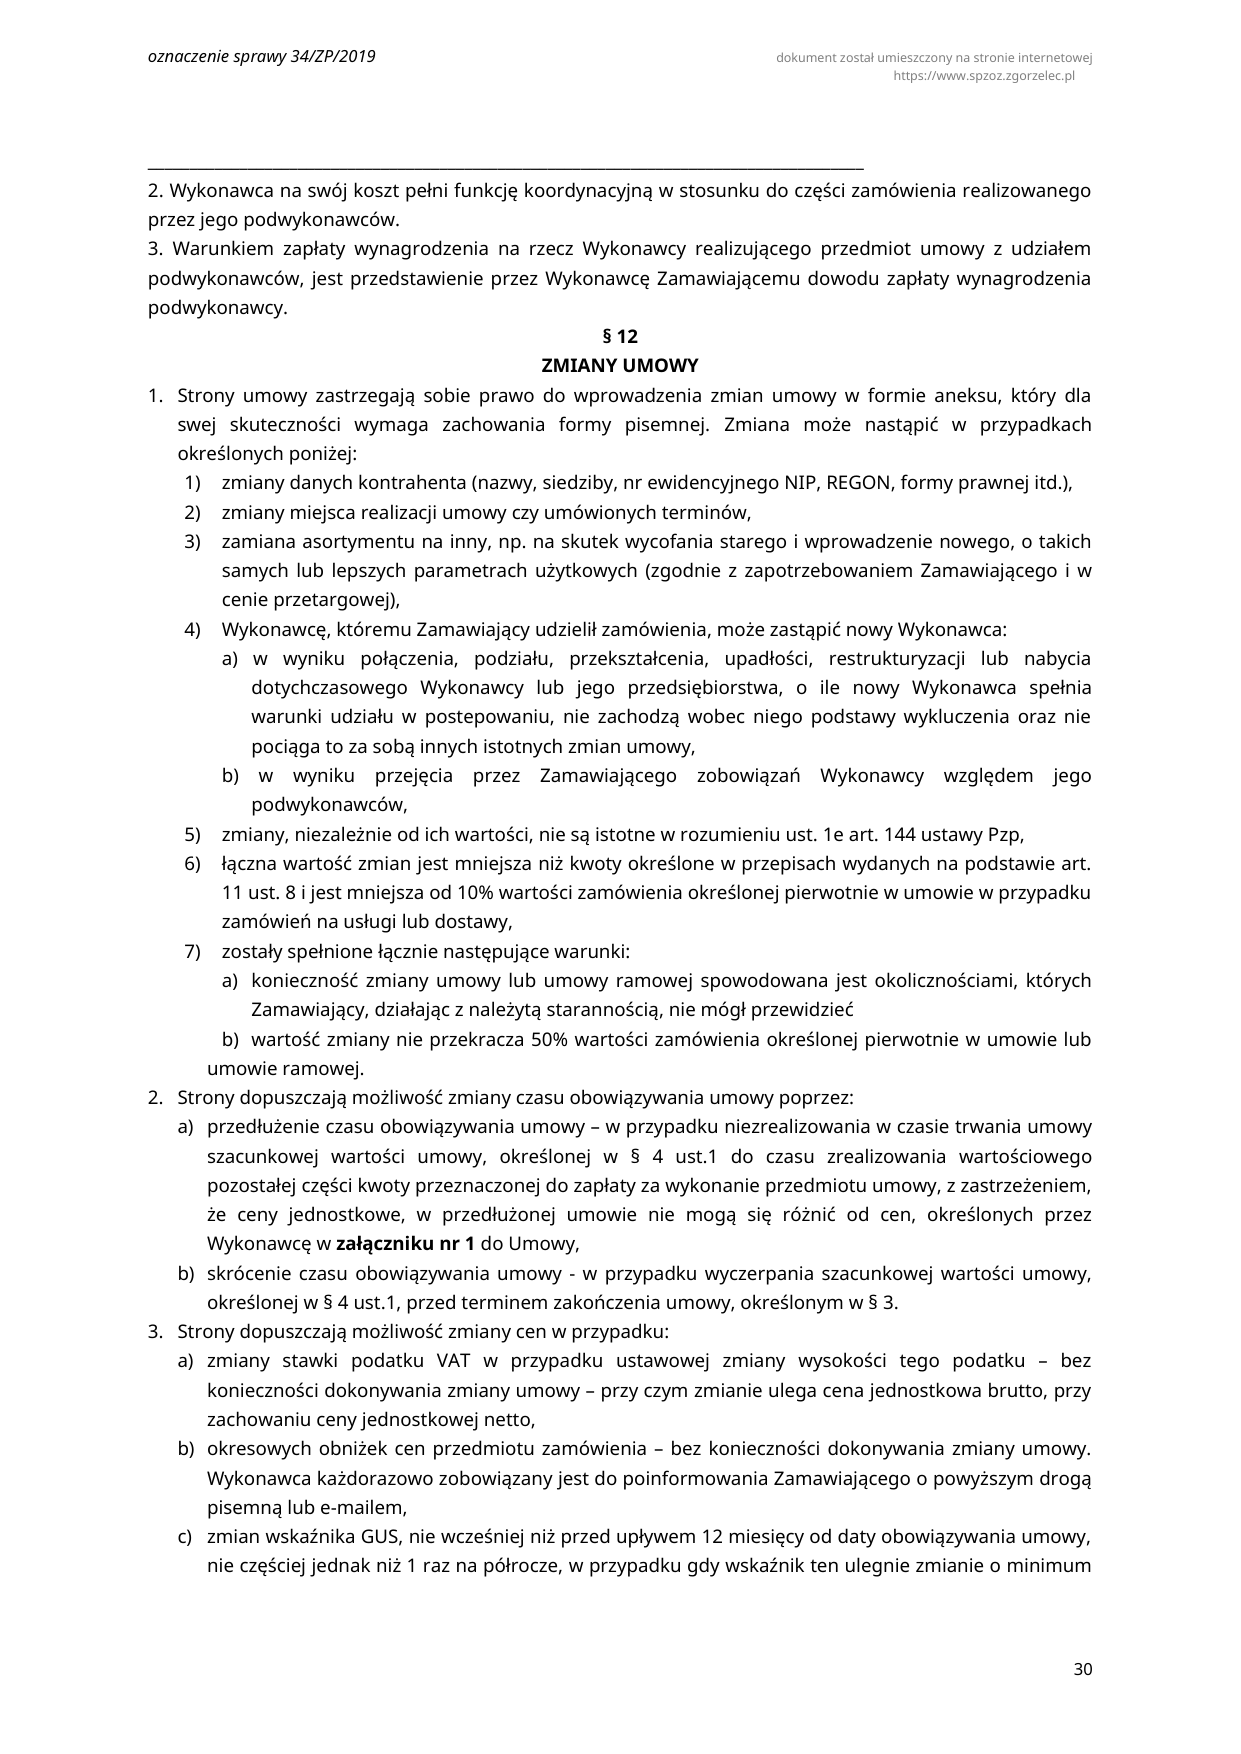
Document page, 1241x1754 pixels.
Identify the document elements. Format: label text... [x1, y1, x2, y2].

list zmiany miejsca realizacji umowy czy umówionych terminów, [184, 499, 1092, 524]
text ______________________________________________________________________________________ [148, 148, 1092, 173]
text 3. Warunkiem zapłaty wynagrodzenia na rzecz Wykonawcy realizującego przedmiot umowy z udziałem podwykonawców, jest przedstawienie przez Wykonawcę Zamawiającemu dowodu zapłaty wynagrodzenia podwykonawcy. [148, 236, 1092, 319]
list łączna wartość zmian jest mniejsza niż kwoty określone w przepisach wydanych na podstawie art. 11 ust. 8 i jest mniejsza od 10% wartości zamówienia określonej pierwotnie w umowie w przypadku zamówień na usługi lub dostawy, [184, 850, 1092, 934]
list Strony dopuszczają możliwość zmiany cen w przypadku: [148, 1318, 1092, 1344]
list zamiana asortymentu na inny, np. na skutek wycofania starego i wprowadzenie nowego, o takich samych lub lepszych parametrach użytkowych (zgodnie z zapotrzebowaniem Zamawiającego i w cenie przetargowej), [184, 528, 1092, 612]
list wartość zmiany nie przekracza 50% wartości zamówienia określonej pierwotnie w umowie lub umowie ramowej. [207, 1026, 1092, 1081]
list zmiany danych kontrahenta (nazwy, siedziby, nr ewidencyjnego NIP, REGON, formy prawnej itd.), [184, 470, 1092, 495]
list skrócenie czasu obowiązywania umowy - w przypadku wyczerpania szacunkowej wartości umowy, określonej w § 4 ust.1, przed terminem zakończenia umowy, określonym w § 3. [177, 1260, 1092, 1315]
list zmiany stawki podatku VAT w przypadku ustawowej zmiany wysokości tego podatku – bez konieczności dokonywania zmiany umowy – przy czym zmianie ulega cena jednostkowa brutto, przy zachowaniu ceny jednostkowej netto, [177, 1348, 1092, 1432]
list zmiany, niezależnie od ich wartości, nie są istotne w rozumieniu ust. 1e art. 144 ustawy Pzp, [184, 821, 1092, 846]
list Strony umowy zastrzegają sobie prawo do wprowadzenia zmian umowy w formie aneksu, który dla swej skuteczności wymaga zachowania formy pisemnej. Zmiana może nastąpić w przypadkach określonych poniżej: [148, 382, 1092, 466]
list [177, 1523, 1092, 1578]
list konieczność zmiany umowy lub umowy ramowej spowodowana jest okolicznościami, których Zamawiający, działając z należytą starannością, nie mógł przewidzieć [222, 967, 1092, 1022]
text b) w wyniku przejęcia przez Zamawiającego zobowiązań Wykonawcy względem jego podwykonawców, [222, 762, 1092, 817]
text § 12 [148, 323, 1092, 349]
list Strony dopuszczają możliwość zmiany czasu obowiązywania umowy poprzez: [148, 1084, 1092, 1110]
list zostały spełnione łącznie następujące warunki: [184, 938, 1092, 963]
list Wykonawcę, któremu Zamawiający udzielił zamówienia, może zastąpić nowy Wykonawca: [184, 616, 1092, 642]
list przedłużenie czasu obowiązywania umowy – w przypadku niezrealizowania w czasie trwania umowy szacunkowej wartości umowy, określonej w § 4 ust.1 do czasu zrealizowania wartościowego pozostałej części kwoty przeznaczonej do zapłaty za wykonanie przedmiotu umowy, z zastrzeżeniem, że ceny jednostkowe, w przedłużonej umowie nie mogą się różnić od cen, określonych przez Wykonawcę w załączniku nr 1 do Umowy, [177, 1114, 1092, 1256]
list okresowych obniżek cen przedmiotu zamówienia – bez konieczności dokonywania zmiany umowy. Wykonawca każdorazowo zobowiązany jest do poinformowania Zamawiającego o powyższym drogą pisemną lub e-mailem, [177, 1436, 1092, 1520]
text ZMIANY UMOWY [148, 353, 1092, 378]
text a) w wyniku połączenia, podziału, przekształcenia, upadłości, restrukturyzacji lub nabycia dotychczasowego Wykonawcy lub jego przedsiębiorstwa, o ile nowy Wykonawca spełnia warunki udziału w postepowaniu, nie zachodzą wobec niego podstawy wykluczenia oraz nie pociąga to za sobą innych istotnych zmian umowy, [222, 645, 1092, 759]
text 2. Wykonawca na swój koszt pełni funkcję koordynacyjną w stosunku do części zamówienia realizowanego przez jego podwykonawców. [148, 177, 1092, 232]
